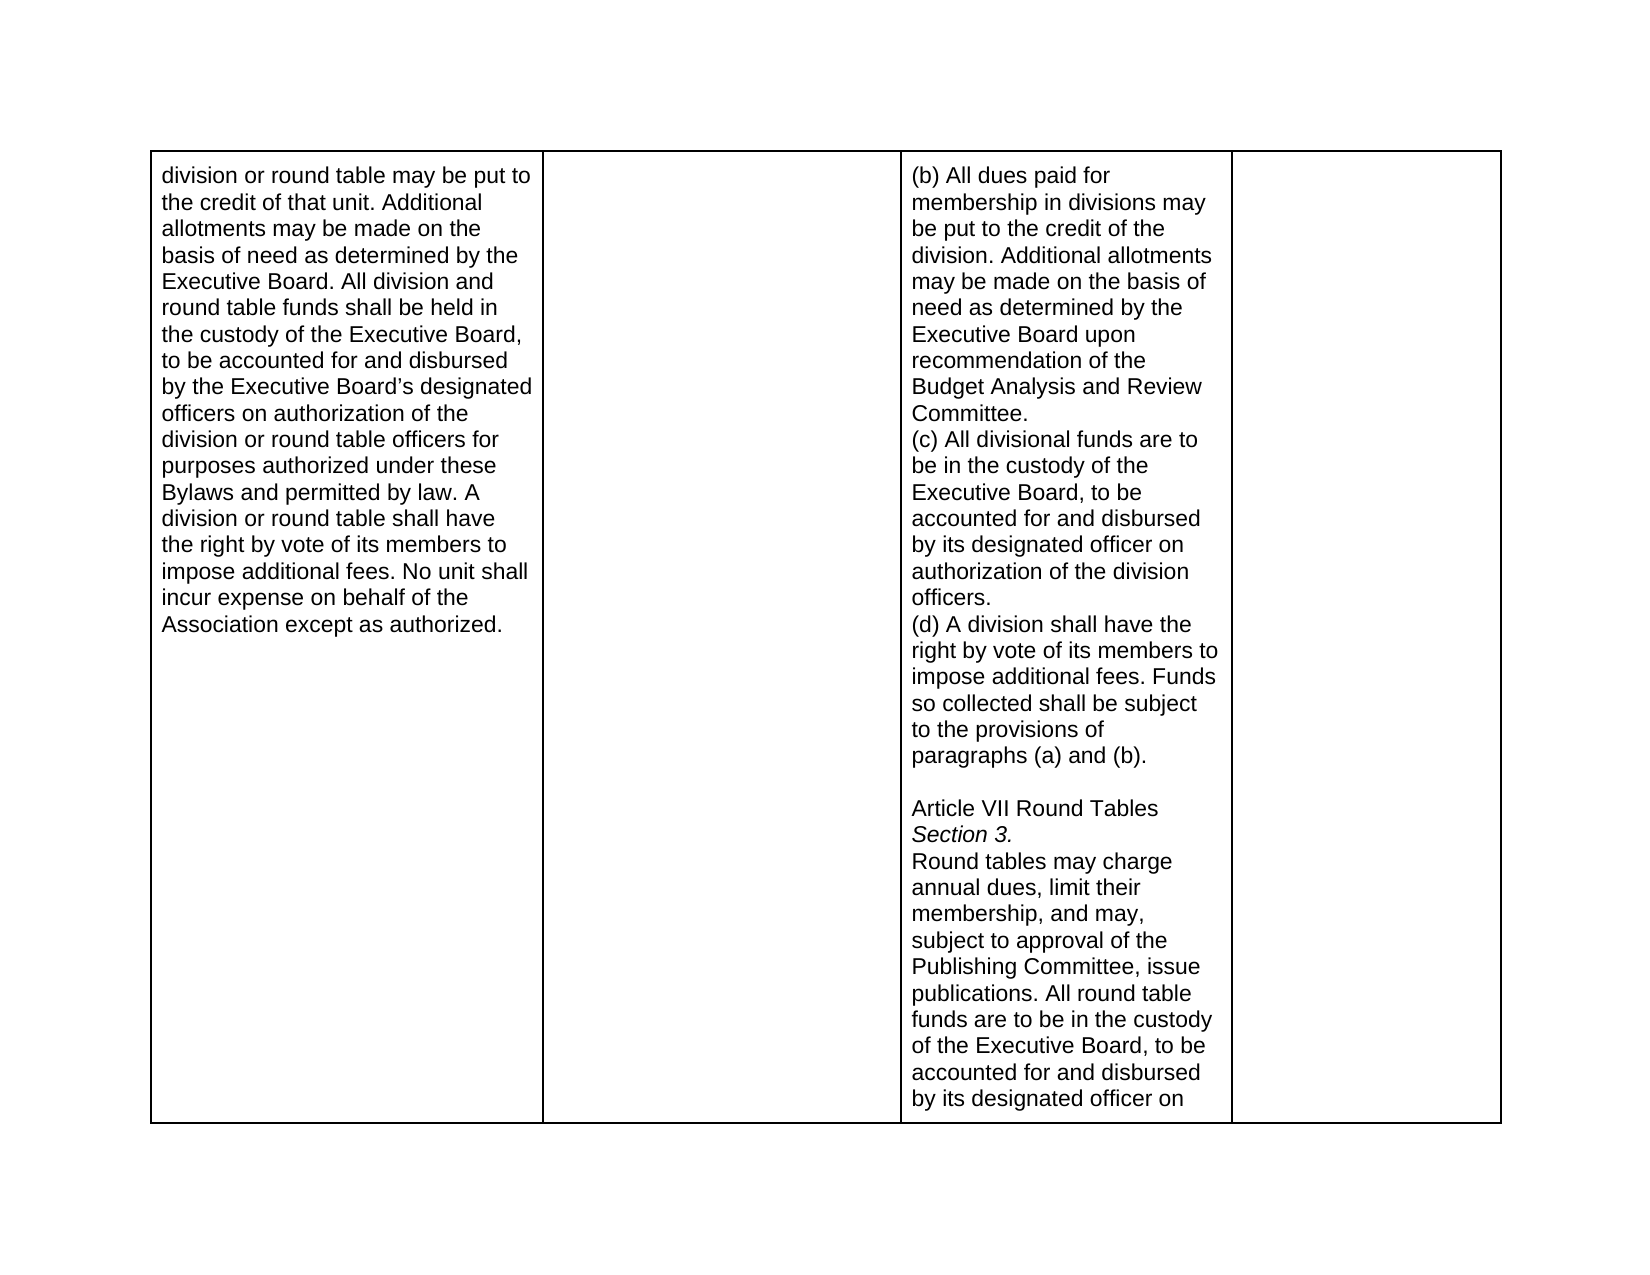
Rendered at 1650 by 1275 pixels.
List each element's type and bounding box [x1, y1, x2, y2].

table_cell [1233, 152, 1500, 1122]
table_cell [544, 152, 900, 1122]
table_cell [902, 152, 1231, 1122]
table_cell [152, 152, 542, 1122]
